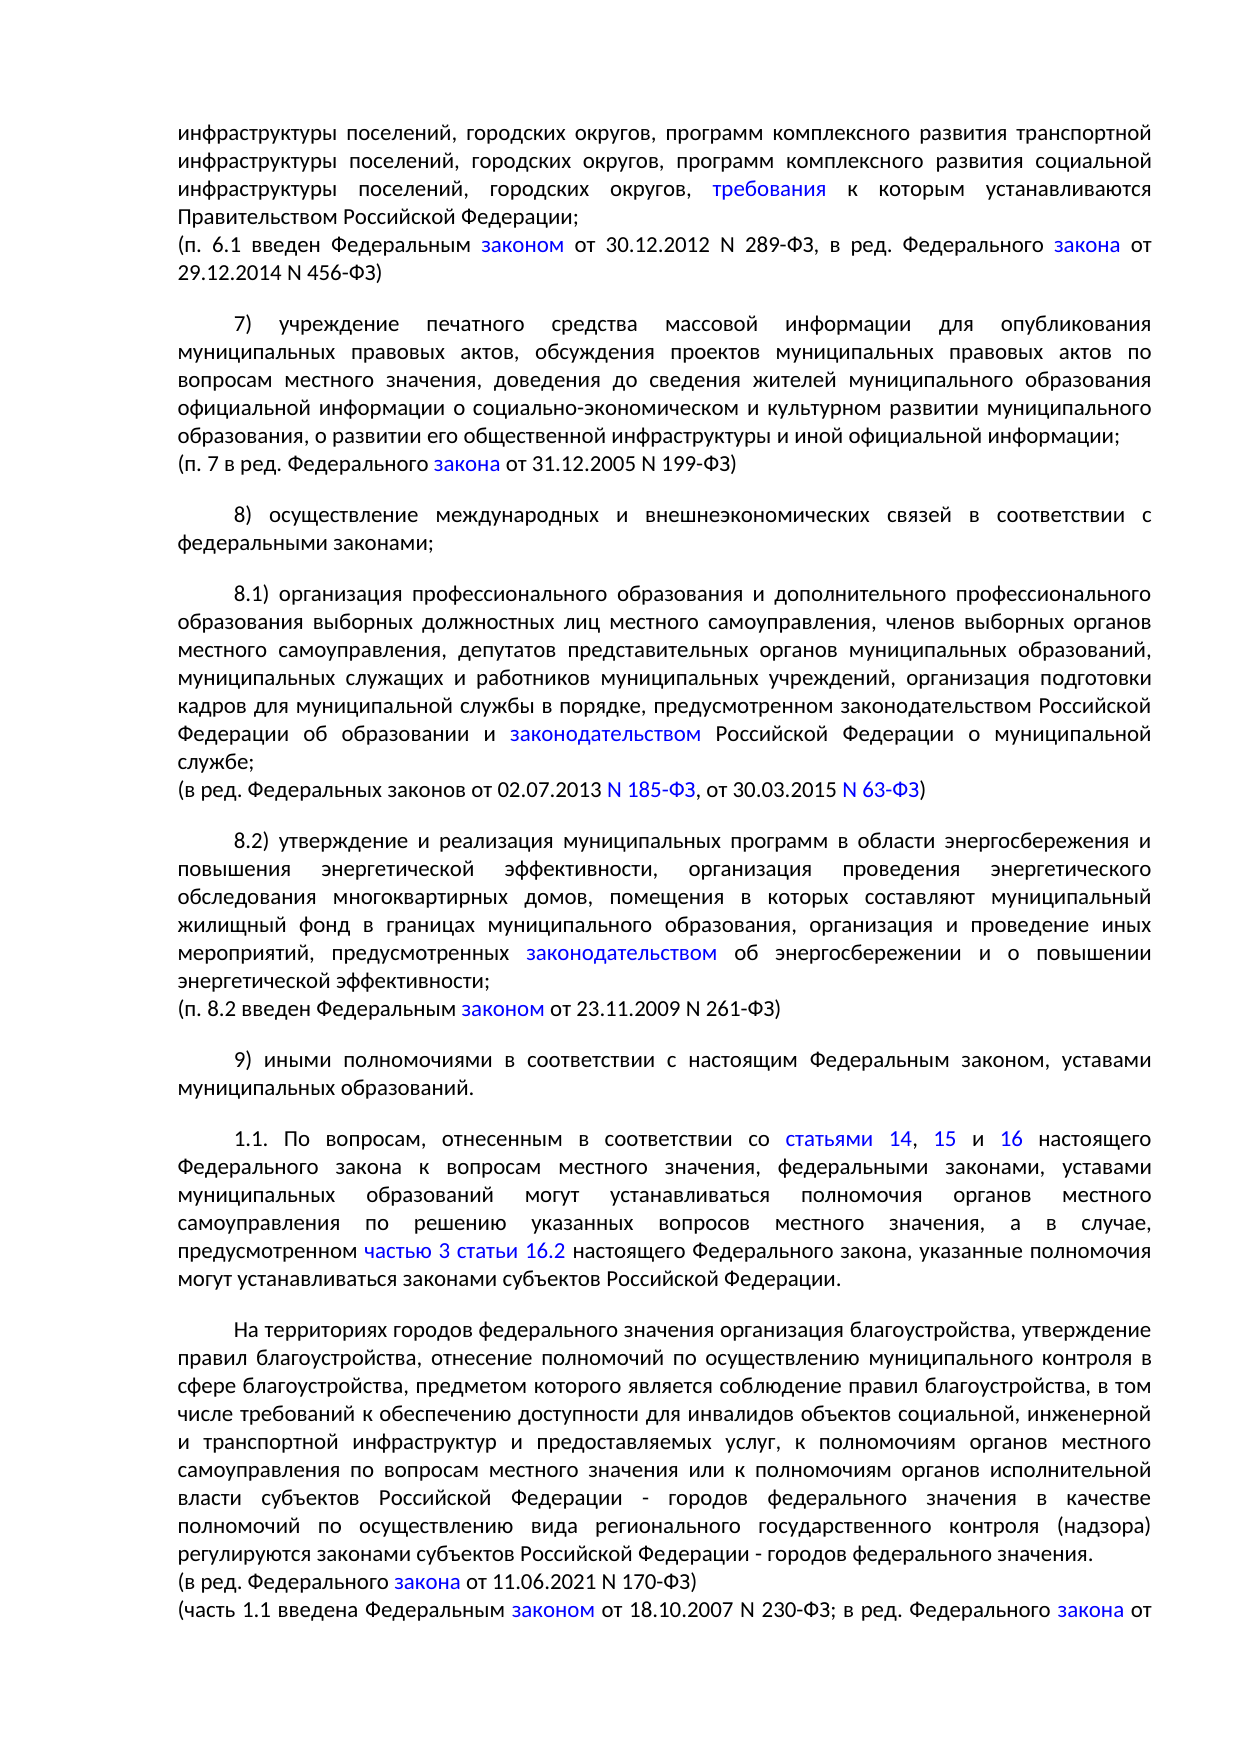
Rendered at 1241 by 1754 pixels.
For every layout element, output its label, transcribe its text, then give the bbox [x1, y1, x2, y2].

text 8) осуществление международных и внешнеэкономических связей в соответствии с федеральными законами; [177, 500, 1152, 556]
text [177, 1596, 1152, 1623]
text (п. 8.2 введен Федеральным законом от 23.11.2009 N 261-ФЗ) [177, 994, 1152, 1022]
text (п. 6.1 введен Федеральным законом от 30.12.2012 N 289-ФЗ, в ред. Федерального закона от 29.12.2014 N 456-ФЗ) [177, 230, 1152, 286]
text 1.1. По вопросам, отнесенным в соответствии со статьями 14, 15 и 16 настоящего Федерального закона к вопросам местного значения, федеральными законами, уставами муниципальных образований могут устанавливаться полномочия органов местного самоуправления по решению указанных вопросов местного значения, а в случае, предусмотренном частью 3 статьи 16.2 настоящего Федерального закона, указанные полномочия могут устанавливаться законами субъектов Российской Федерации. [177, 1124, 1152, 1292]
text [177, 118, 1152, 230]
text (п. 7 в ред. Федерального закона от 31.12.2005 N 199-ФЗ) [177, 449, 1152, 477]
text (в ред. Федерального закона от 11.06.2021 N 170-ФЗ) [177, 1567, 1152, 1596]
text 9) иными полномочиями в соответствии с настоящим Федеральным законом, уставами муниципальных образований. [177, 1045, 1152, 1101]
text 7) учреждение печатного средства массовой информации для опубликования муниципальных правовых актов, обсуждения проектов муниципальных правовых актов по вопросам местного значения, доведения до сведения жителей муниципального образования официальной информации о социально-экономическом и культурном развитии муниципального образования, о развитии его общественной инфраструктуры и иной официальной информации; [177, 309, 1152, 449]
text 8.1) организация профессионального образования и дополнительного профессионального образования выборных должностных лиц местного самоуправления, членов выборных органов местного самоуправления, депутатов представительных органов муниципальных образований, муниципальных служащих и работников муниципальных учреждений, организация подготовки кадров для муниципальной службы в порядке, предусмотренном законодательством Российской Федерации об образовании и законодательством Российской Федерации о муниципальной службе; [177, 579, 1152, 775]
text 8.2) утверждение и реализация муниципальных программ в области энергосбережения и повышения энергетической эффективности, организация проведения энергетического обследования многоквартирных домов, помещения в которых составляют муниципальный жилищный фонд в границах муниципального образования, организация и проведение иных мероприятий, предусмотренных законодательством об энергосбережении и о повышении энергетической эффективности; [177, 826, 1152, 994]
text (в ред. Федеральных законов от 02.07.2013 N 185-ФЗ, от 30.03.2015 N 63-ФЗ) [177, 775, 1152, 803]
text На территориях городов федерального значения организация благоустройства, утверждение правил благоустройства, отнесение полномочий по осуществлению муниципального контроля в сфере благоустройства, предметом которого является соблюдение правил благоустройства, в том числе требований к обеспечению доступности для инвалидов объектов социальной, инженерной и транспортной инфраструктур и предоставляемых услуг, к полномочиям органов местного самоуправления по вопросам местного значения или к полномочиям органов исполнительной власти субъектов Российской Федерации - городов федерального значения в качестве полномочий по осуществлению вида регионального государственного контроля (надзора) регулируются законами субъектов Российской Федерации - городов федерального значения. [177, 1315, 1152, 1567]
